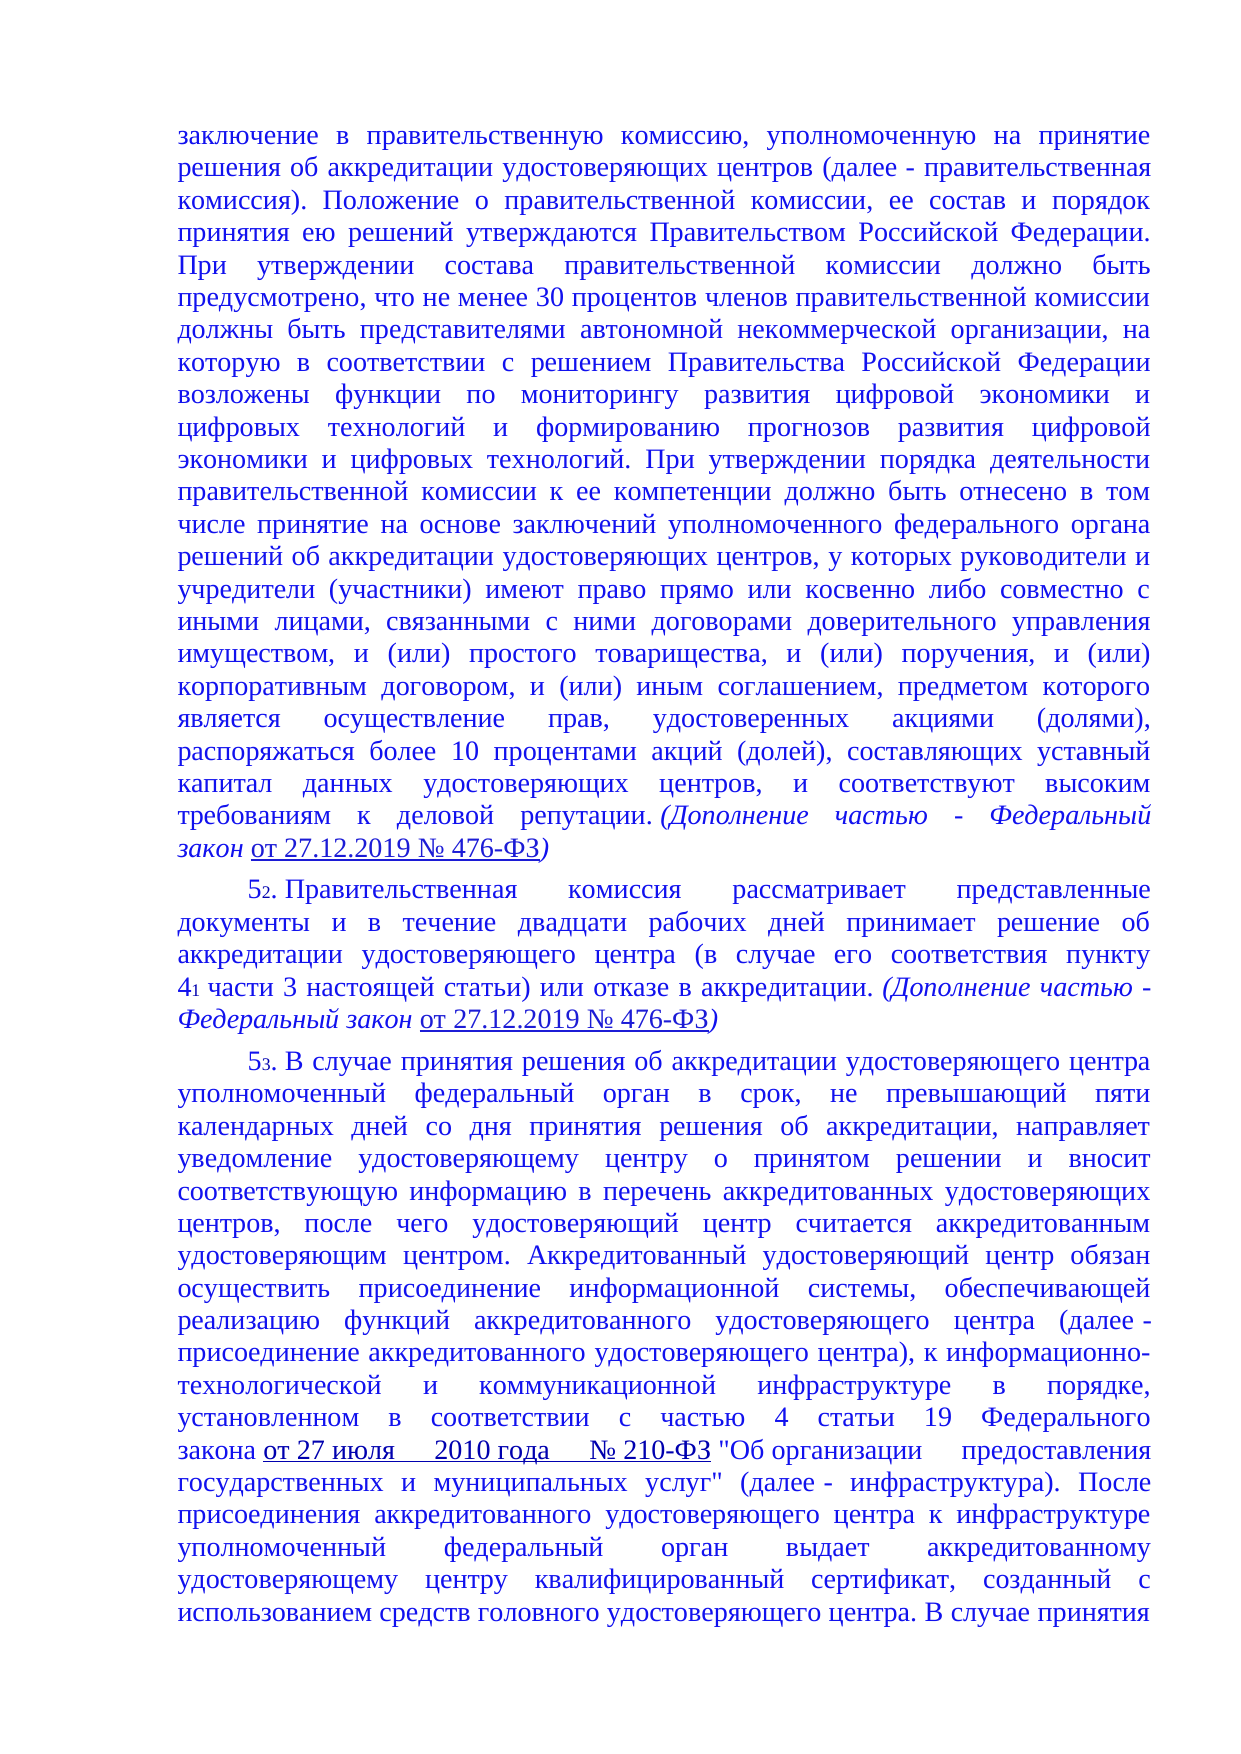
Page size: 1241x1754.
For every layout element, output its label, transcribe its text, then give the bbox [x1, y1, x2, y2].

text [177, 118, 1152, 863]
text 52. Правительственная комиссия рассматривает представленные документы и в течение двадцати рабочих дней принимает решение об аккредитации удостоверяющего центра (в случае его соответствия пункту 41 части 3 настоящей статьи) или отказе в аккредитации. (Дополнение частью - Федеральный закон от 27.12.2019 № 476-ФЗ) [177, 873, 1152, 1034]
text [177, 1044, 1152, 1627]
